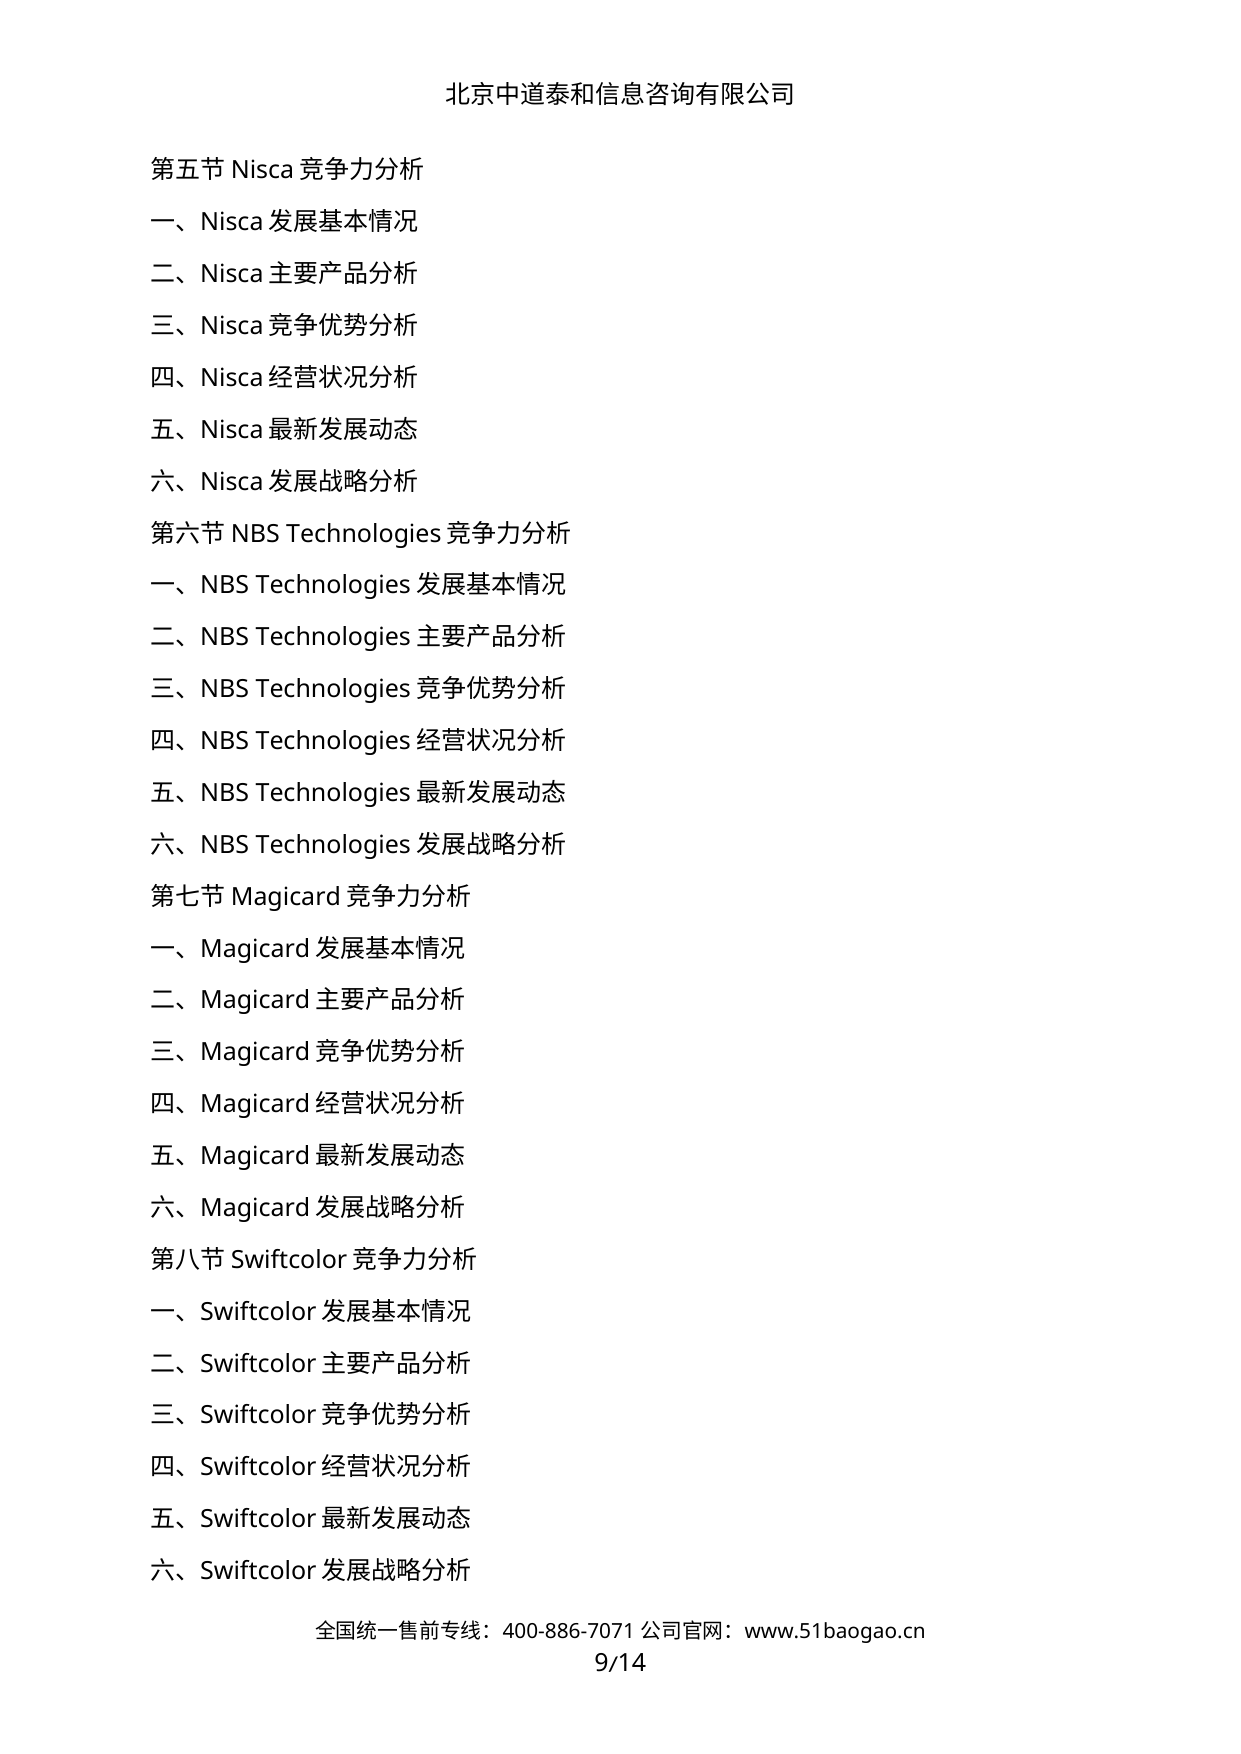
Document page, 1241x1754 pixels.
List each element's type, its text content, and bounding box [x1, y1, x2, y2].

text 六、Magicard发展战略分析 [150, 1187, 1090, 1224]
text 第六节 NBS Technologies竞争力分析 [150, 513, 1090, 549]
text 六、NBS Technologies发展战略分析 [150, 824, 1090, 861]
text 一、NBS Technologies发展基本情况 [150, 565, 1090, 601]
text 二、NBS Technologies主要产品分析 [150, 617, 1090, 653]
text 第五节 Nisca竞争力分析 [150, 150, 1090, 186]
text 三、Swiftcolor竞争优势分析 [150, 1395, 1090, 1431]
text 一、Nisca发展基本情况 [150, 202, 1090, 238]
text 三、NBS Technologies竞争优势分析 [150, 669, 1090, 705]
text 五、Nisca最新发展动态 [150, 409, 1090, 446]
text 四、NBS Technologies经营状况分析 [150, 721, 1090, 757]
text 二、Nisca主要产品分析 [150, 254, 1090, 290]
text 五、Magicard最新发展动态 [150, 1136, 1090, 1172]
text 三、Nisca竞争优势分析 [150, 306, 1090, 342]
text 四、Swiftcolor经营状况分析 [150, 1447, 1090, 1483]
text 六、Nisca发展战略分析 [150, 461, 1090, 497]
text 六、Swiftcolor发展战略分析 [150, 1551, 1090, 1587]
text 二、Magicard主要产品分析 [150, 980, 1090, 1016]
text 第七节 Magicard竞争力分析 [150, 876, 1090, 912]
text 三、Magicard竞争优势分析 [150, 1032, 1090, 1068]
text 第八节 Swiftcolor竞争力分析 [150, 1239, 1090, 1276]
text 二、Swiftcolor主要产品分析 [150, 1343, 1090, 1379]
text 四、Magicard经营状况分析 [150, 1084, 1090, 1120]
text 一、Magicard发展基本情况 [150, 928, 1090, 964]
text 四、Nisca经营状况分析 [150, 357, 1090, 394]
text 一、Swiftcolor发展基本情况 [150, 1291, 1090, 1327]
text 五、NBS Technologies最新发展动态 [150, 772, 1090, 809]
text 五、Swiftcolor最新发展动态 [150, 1499, 1090, 1535]
